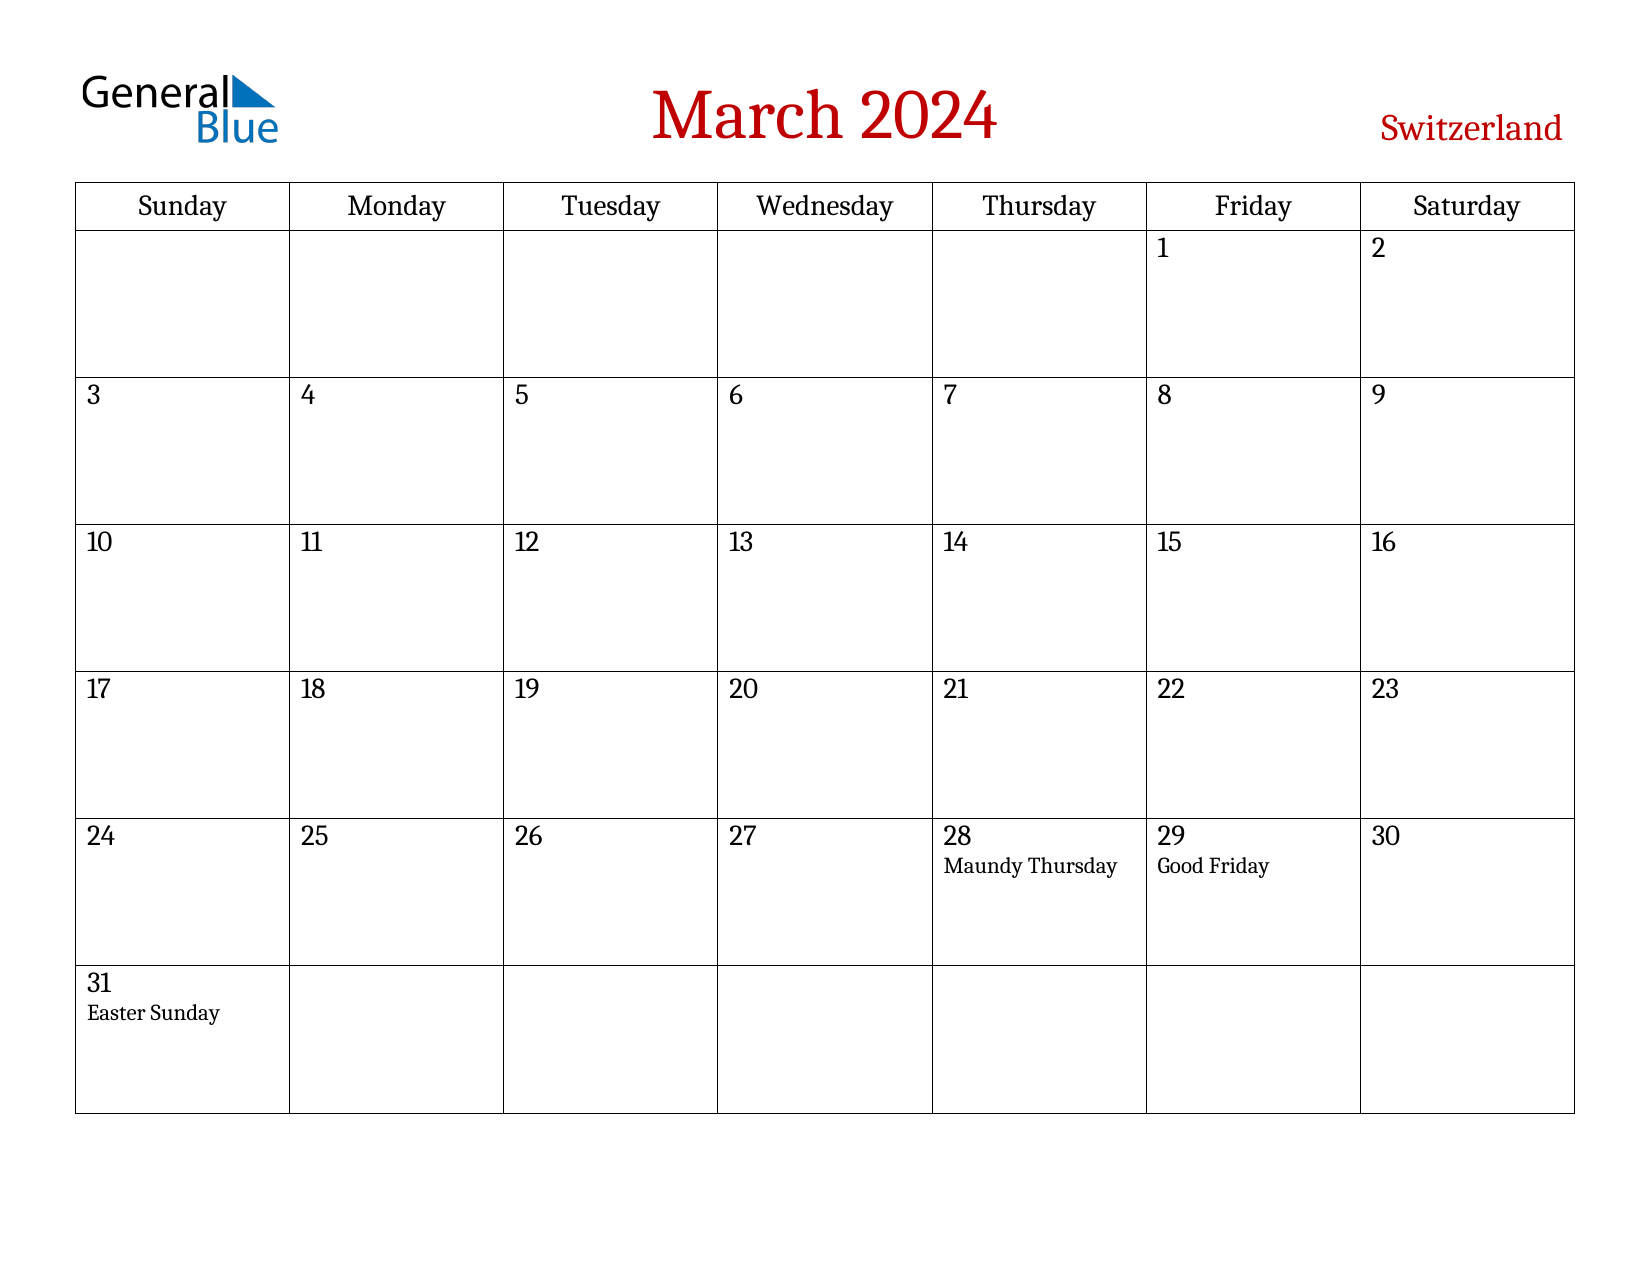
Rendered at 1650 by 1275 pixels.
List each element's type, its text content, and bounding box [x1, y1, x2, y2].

table_cell Monday [290, 183, 503, 230]
table_cell [1147, 265, 1360, 377]
table_cell [290, 706, 503, 818]
table_cell 22 [1147, 672, 1360, 706]
table_cell [504, 1000, 717, 1112]
table_cell 27 [718, 819, 932, 853]
table_cell [1361, 265, 1574, 377]
table_cell [933, 1000, 1146, 1112]
table_cell [504, 966, 717, 1000]
table_cell [1361, 412, 1574, 524]
table_cell Good Friday [1147, 853, 1360, 965]
table_cell [1147, 559, 1360, 671]
table_cell 23 [1361, 672, 1574, 706]
table_cell [1147, 1000, 1360, 1112]
table_cell [933, 231, 1146, 264]
table_cell [718, 559, 932, 671]
table_cell 26 [504, 819, 717, 853]
table_header Switzerland [1146, 75, 1574, 182]
table_cell 30 [1361, 819, 1574, 853]
table_cell [76, 265, 289, 377]
table_cell [504, 706, 717, 818]
table_cell 11 [290, 525, 503, 559]
table_cell [718, 265, 932, 377]
table_cell [933, 412, 1146, 524]
table_cell Maundy Thursday [933, 853, 1146, 965]
table_cell [718, 231, 932, 264]
table_cell [718, 853, 932, 965]
table_cell [290, 265, 503, 377]
table_cell 24 [76, 819, 289, 853]
table_cell [76, 231, 289, 264]
table_cell [718, 966, 932, 1000]
table_cell 19 [504, 672, 717, 706]
table_cell [933, 559, 1146, 671]
table_cell [290, 1000, 503, 1112]
table_cell [76, 706, 289, 818]
table_cell 1 [1147, 231, 1360, 264]
table_cell [290, 412, 503, 524]
table_cell [718, 412, 932, 524]
table_cell 9 [1361, 378, 1574, 412]
table_cell 16 [1361, 525, 1574, 559]
table_cell [1361, 706, 1574, 818]
table_cell [1361, 559, 1574, 671]
table_cell 2 [1361, 231, 1574, 264]
table_cell 15 [1147, 525, 1360, 559]
table_cell 7 [933, 378, 1146, 412]
table_cell [290, 559, 503, 671]
table_cell 18 [290, 672, 503, 706]
table_cell [933, 966, 1146, 1000]
table_cell [290, 853, 503, 965]
table_cell Sunday [76, 183, 289, 230]
table_cell Thursday [933, 183, 1146, 230]
table_cell 4 [290, 378, 503, 412]
table_cell [76, 412, 289, 524]
table_cell [1361, 853, 1574, 965]
table_cell 25 [290, 819, 503, 853]
table_cell 5 [504, 378, 717, 412]
table_cell [1361, 1000, 1574, 1112]
table_cell [504, 559, 717, 671]
table_cell [504, 412, 717, 524]
table_cell [290, 231, 503, 264]
table_cell [76, 559, 289, 671]
table_cell [933, 265, 1146, 377]
table_cell 20 [718, 672, 932, 706]
table_cell [1147, 966, 1360, 1000]
table_cell Easter Sunday [76, 1000, 289, 1112]
table_cell Wednesday [718, 183, 932, 230]
table_cell [718, 1000, 932, 1112]
table_cell 13 [718, 525, 932, 559]
table_cell 3 [76, 378, 289, 412]
table_cell Saturday [1361, 183, 1574, 230]
table_cell [1147, 706, 1360, 818]
table_header [76, 75, 503, 182]
table_cell 6 [718, 378, 932, 412]
table_cell [1361, 966, 1574, 1000]
table_cell 10 [76, 525, 289, 559]
table_cell 14 [933, 525, 1146, 559]
table_cell [76, 853, 289, 965]
table_cell Tuesday [504, 183, 717, 230]
picture [82, 75, 278, 143]
table_cell [504, 231, 717, 264]
table_cell 21 [933, 672, 1146, 706]
table_cell [504, 853, 717, 965]
table_cell 29 [1147, 819, 1360, 853]
table_cell [718, 706, 932, 818]
table_cell 17 [76, 672, 289, 706]
table_cell [1147, 412, 1360, 524]
table_cell [290, 966, 503, 1000]
table_cell 28 [933, 819, 1146, 853]
table_cell 12 [504, 525, 717, 559]
table_cell [933, 706, 1146, 818]
table_cell Friday [1147, 183, 1360, 230]
table_cell 31 [76, 966, 289, 1000]
table_cell 8 [1147, 378, 1360, 412]
table_cell [504, 265, 717, 377]
table_header March 2024 [504, 75, 1146, 182]
